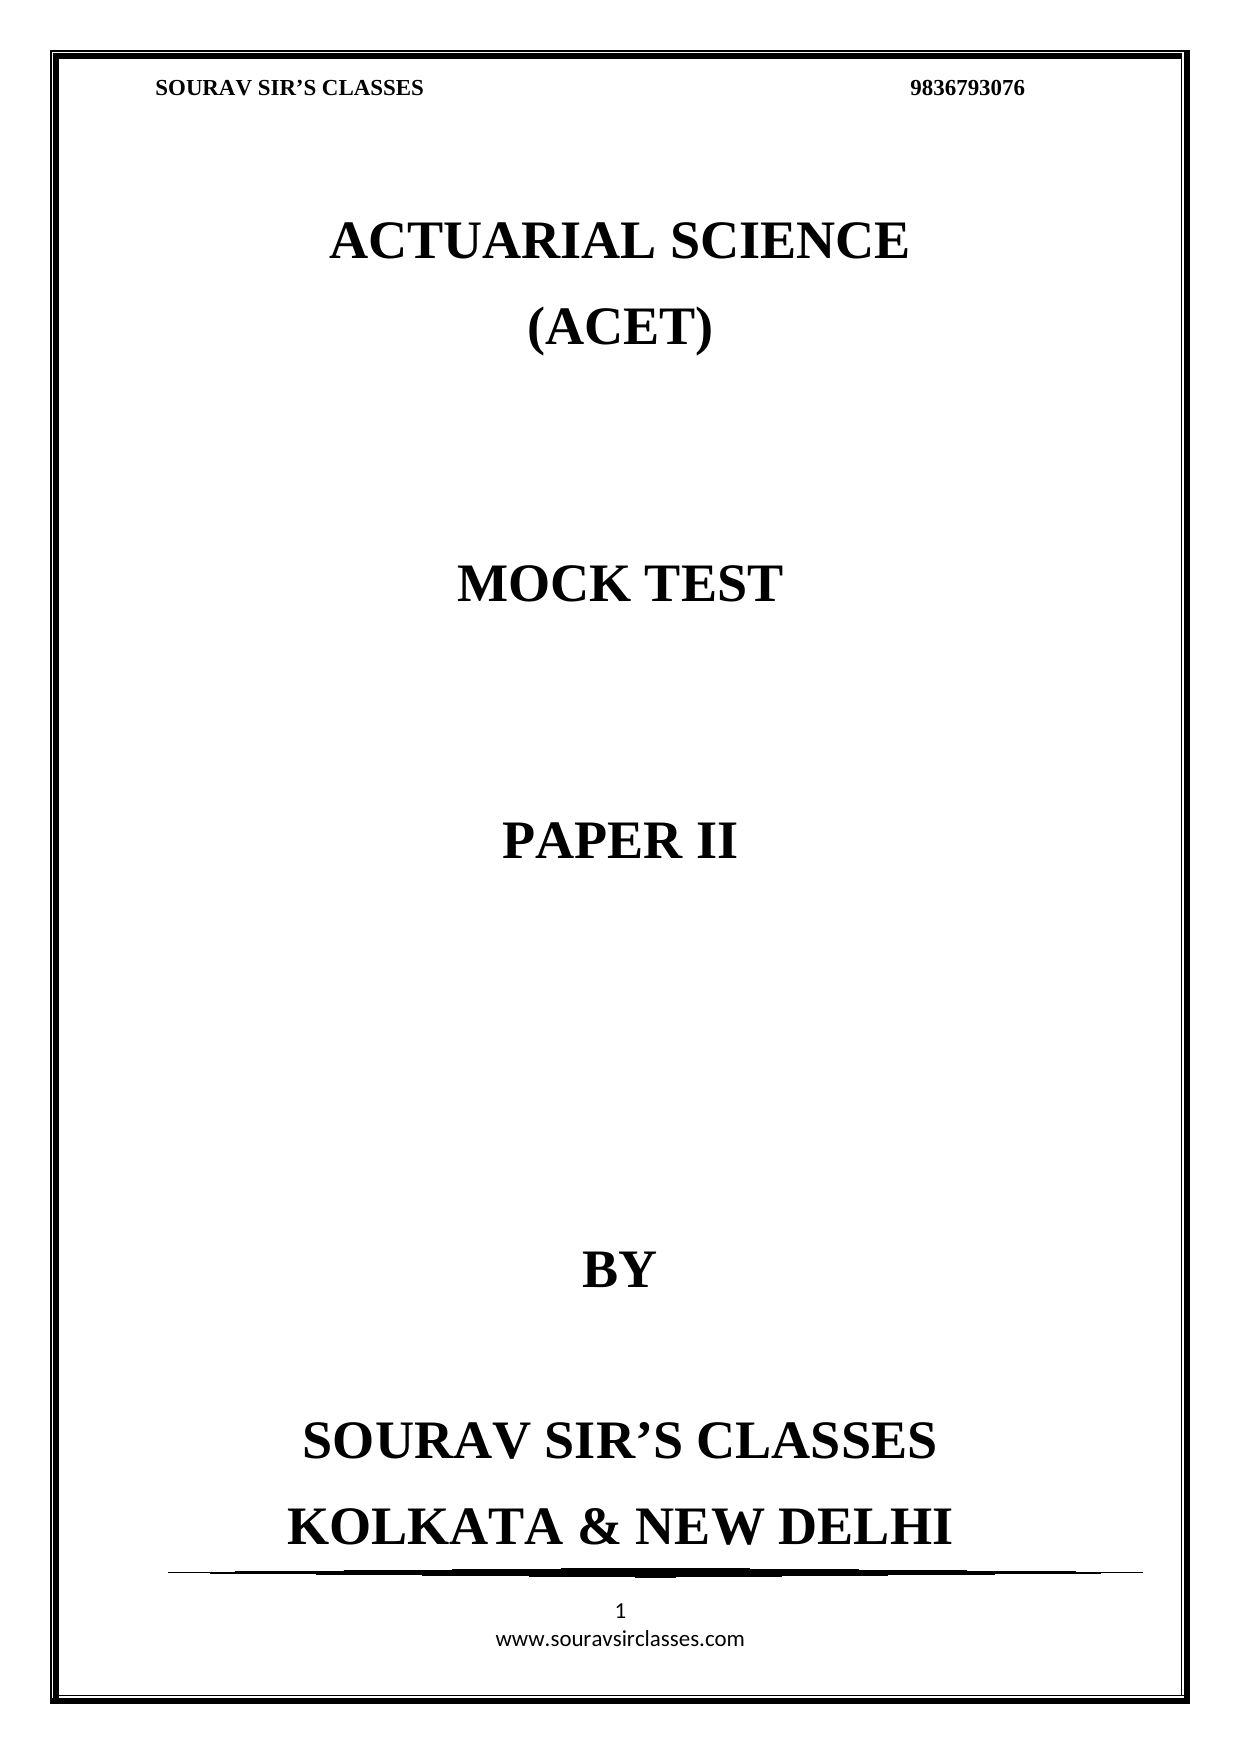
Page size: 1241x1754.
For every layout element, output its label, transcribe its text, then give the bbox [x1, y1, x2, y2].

text ACTUARIAL SCIENCE [150, 208, 1090, 270]
text KOLKATA & NEW DELHI [150, 1494, 1090, 1556]
text SOURAV SIR’S CLASSES [150, 1408, 1090, 1470]
text PAPER II [150, 808, 1090, 870]
text (ACET) [150, 293, 1090, 356]
text MOCK TEST [150, 551, 1090, 613]
text BY [150, 1237, 1090, 1299]
